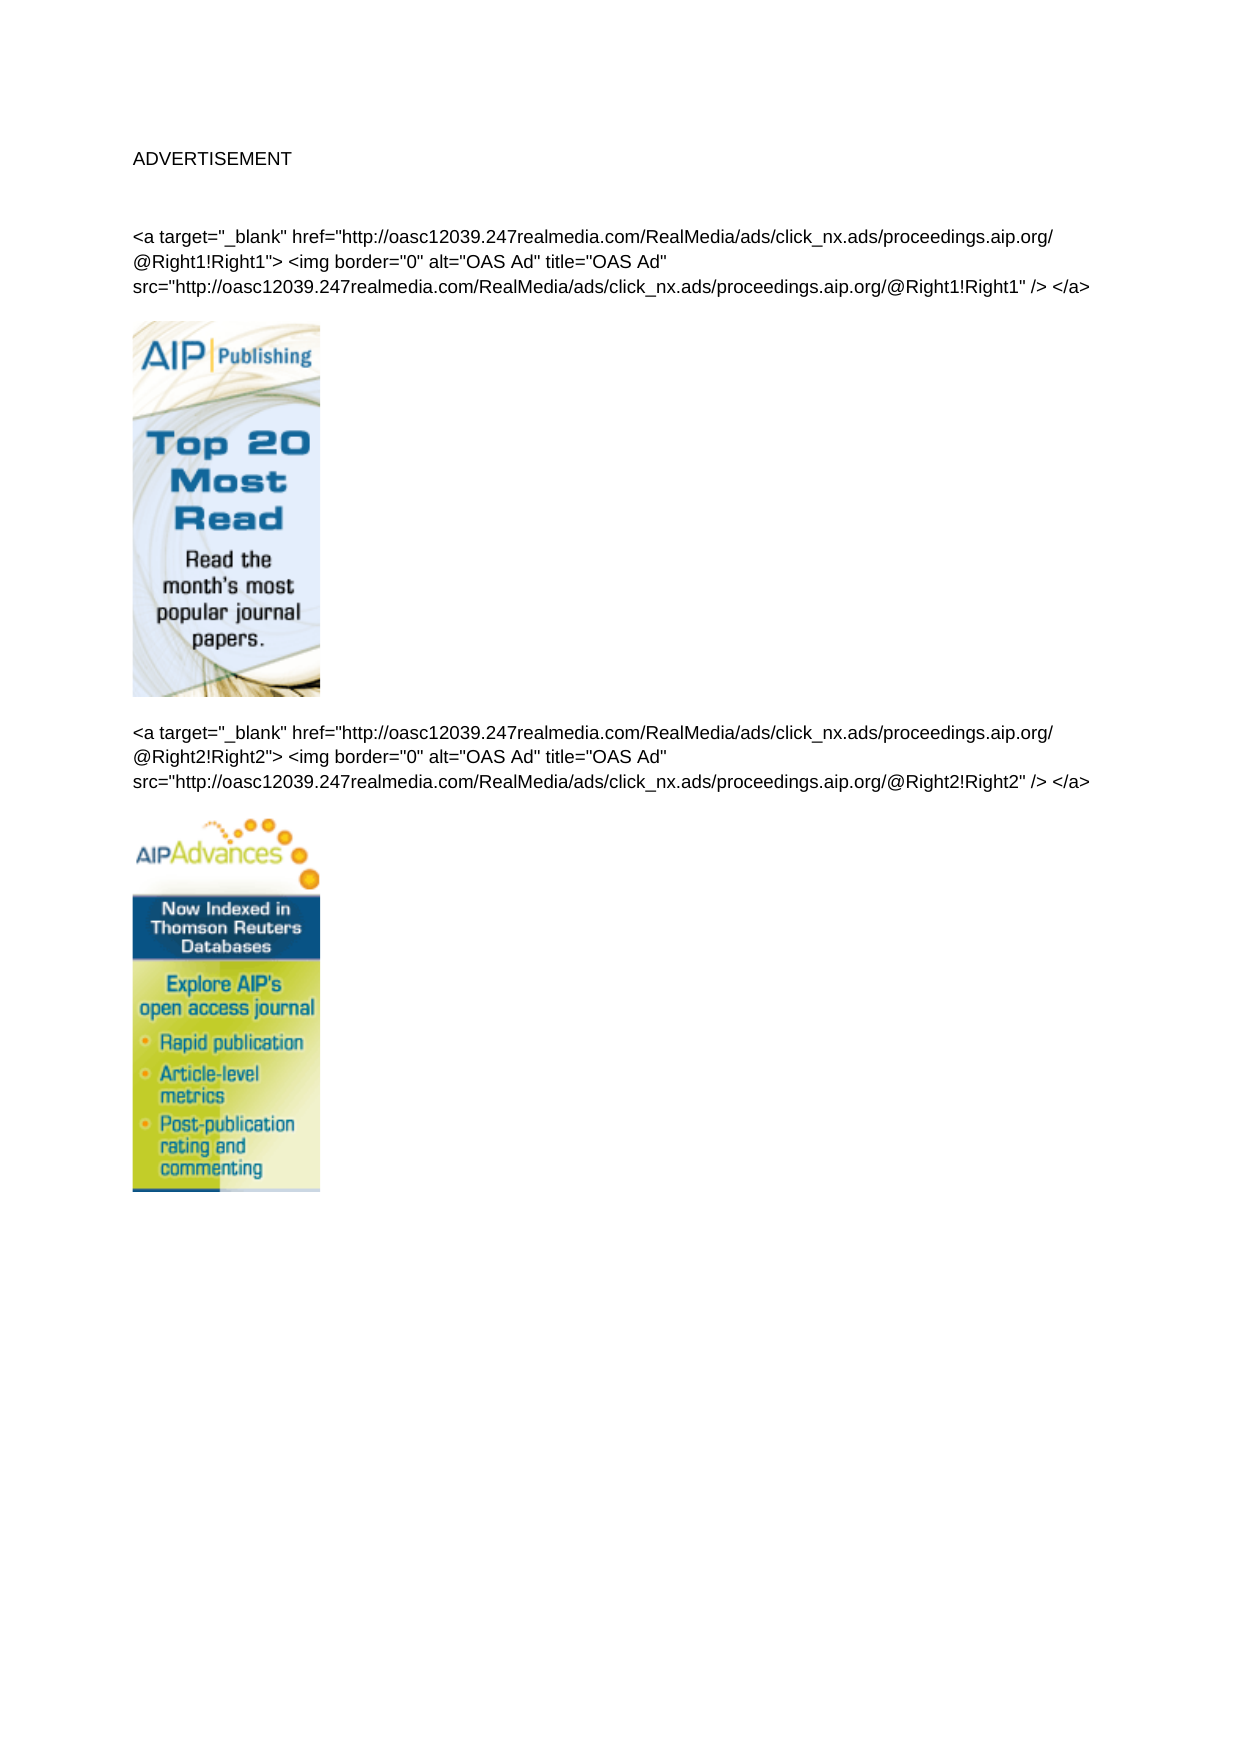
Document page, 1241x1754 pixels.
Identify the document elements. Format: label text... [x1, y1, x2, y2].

picture [132, 816, 321, 1192]
text ADVERTISEMENT [133, 148, 1108, 201]
picture [132, 321, 321, 697]
text <a target="_blank" href="http://oasc12039.247realmedia.com/RealMedia/ads/click_nx.ads/proceedings.aip.org/@Right2!Right2"> <img border="0" alt="OAS Ad" title="OAS Ad" src="http://oasc12039.247realmedia.com/RealMedia/ads/click_nx.ads/proceedings.aip.org/@Right2!Right2" /> </a> [133, 722, 1108, 793]
text <a target="_blank" href="http://oasc12039.247realmedia.com/RealMedia/ads/click_nx.ads/proceedings.aip.org/@Right1!Right1"> <img border="0" alt="OAS Ad" title="OAS Ad" src="http://oasc12039.247realmedia.com/RealMedia/ads/click_nx.ads/proceedings.aip.org/@Right1!Right1" /> </a> [133, 226, 1108, 297]
